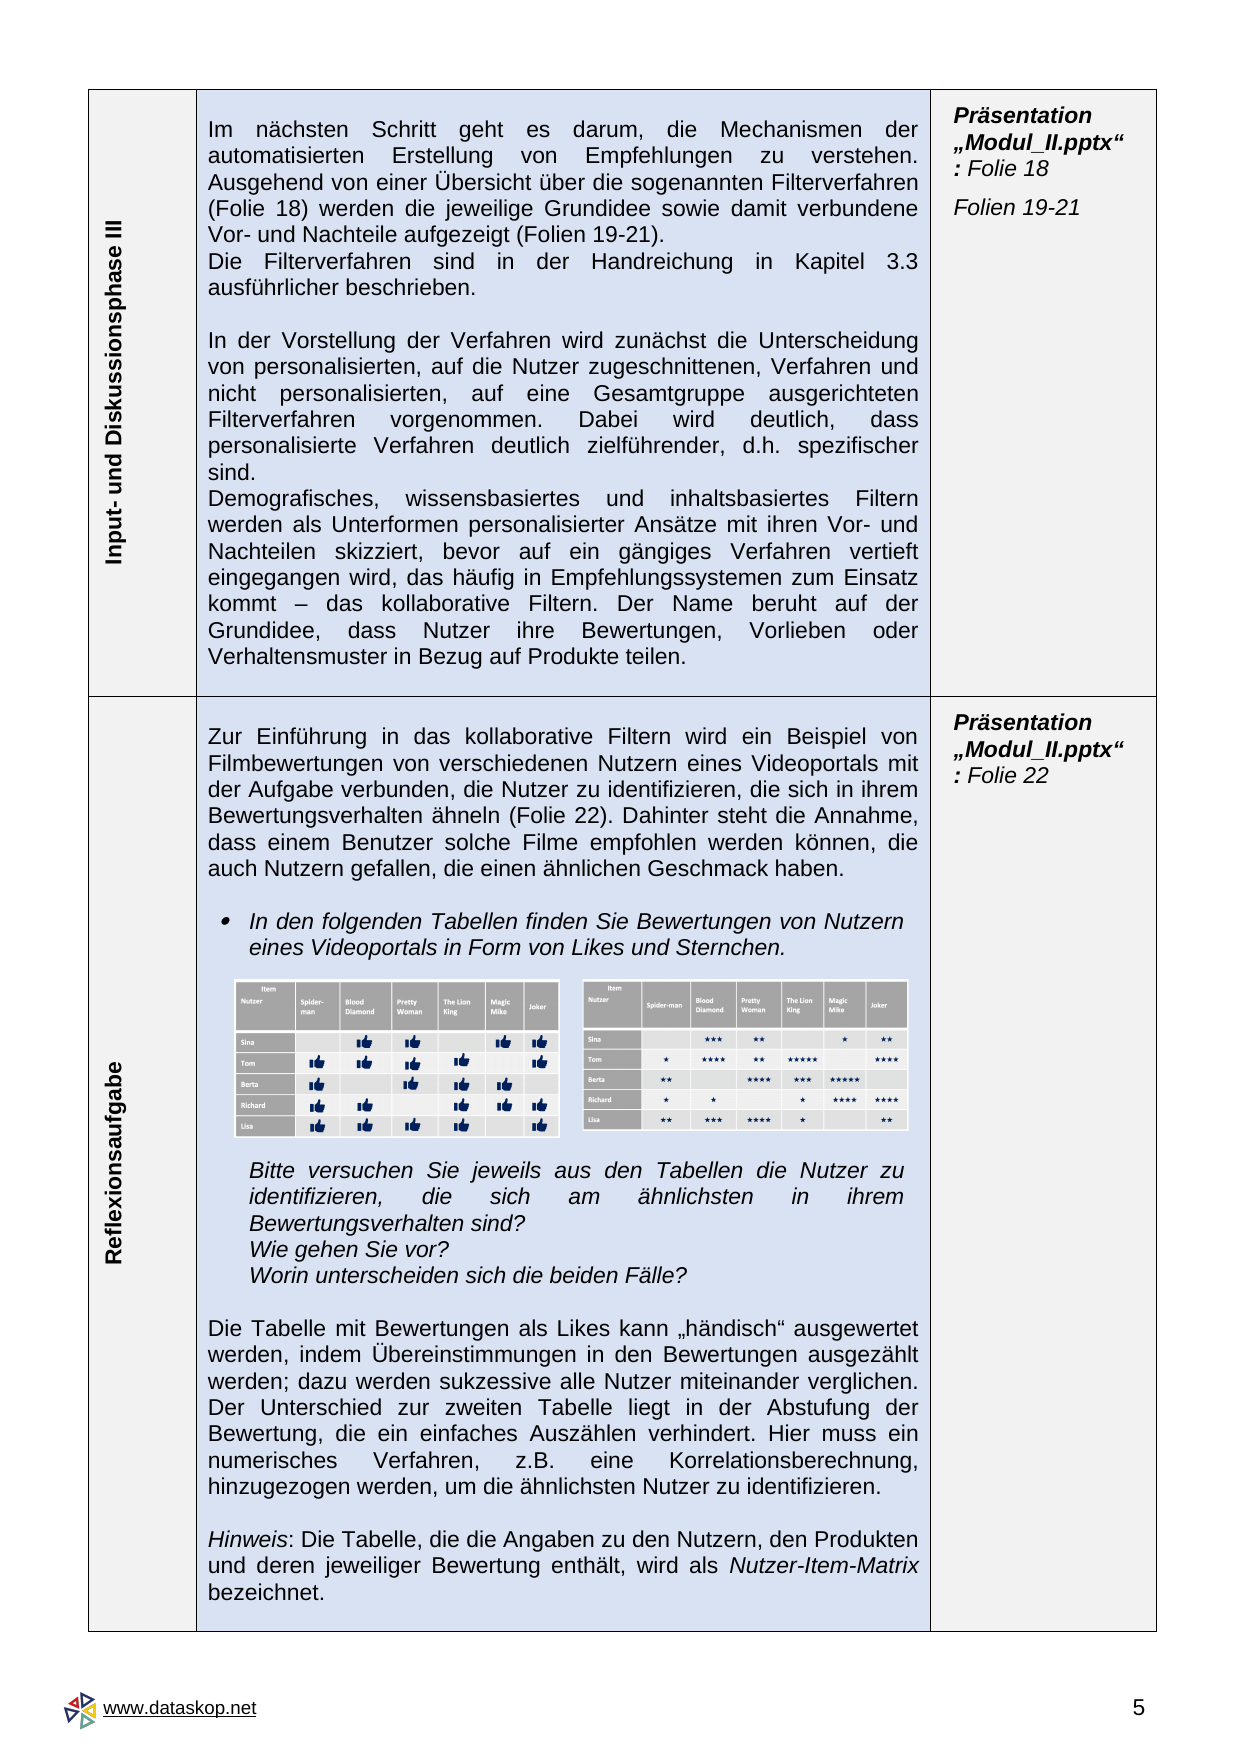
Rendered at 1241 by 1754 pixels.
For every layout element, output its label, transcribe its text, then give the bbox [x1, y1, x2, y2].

table_cell Präsentation „Modul_II.pptx“: Folie 22 [931, 697, 1156, 1631]
table_cell Im nächsten Schritt geht es darum, die Mechanismen der automatisierten Erstellung von Empfehlungen zu verstehen. Ausgehend von einer Übersicht über die sogenannten Filterverfahren (Folie 18) werden die jeweilige Grundidee sowie damit verbundene Vor- und Nachteile aufgezeigt (Folien 19-21). Die Filterverfahren sind in der Handreichung in Kapitel 3.3 ausführlicher beschrieben. In der Vorstellung der Verfahren wird zunächst die Unterscheidung von personalisierten, auf die Nutzer zugeschnittenen, Verfahren und nicht personalisierten, auf eine Gesamtgruppe ausgerichteten Filterverfahren vorgenommen. Dabei wird deutlich, dass personalisierte Verfahren deutlich zielführender, d.h. spezifischer sind. Demografisches, wissensbasiertes und inhaltsbasiertes Filtern werden als Unterformen personalisierter Ansätze mit ihren Vor- und Nachteilen skizziert, bevor auf ein gängiges Verfahren vertieft eingegangen wird, das häufig in Empfehlungssystemen zum Einsatz kommt – das kollaborative Filtern. Der Name beruht auf der Grundidee, dass Nutzer ihre Bewertungen, Vorlieben oder Verhaltensmuster in Bezug auf Produkte teilen. [197, 90, 930, 696]
table_cell Reflexionsaufgabe [89, 697, 196, 1631]
table_cell Präsentation „Modul_II.pptx“: Folie 18 Folien 19-21 [931, 90, 1156, 696]
picture [582, 979, 909, 1131]
picture [59, 1687, 103, 1735]
table_cell Zur Einführung in das kollaborative Filtern wird ein Beispiel von Filmbewertungen von verschiedenen Nutzern eines Videoportals mit der Aufgabe verbunden, die Nutzer zu identifizieren, die sich in ihrem Bewertungsverhalten ähneln (Folie 22). Dahinter steht die Annahme, dass einem Benutzer solche Filme empfohlen werden können, die auch Nutzern gefallen, die einen ähnlichen Geschmack haben. In den folgenden Tabellen finden Sie Bewertungen von Nutzern eines Videoportals in Form von Likes und Sternchen. Bitte versuchen Sie jeweils aus den Tabellen die Nutzer zu identifizieren, die sich am ähnlichsten in ihrem Bewertungsverhalten sind? Wie gehen Sie vor? Worin unterscheiden sich die beiden Fälle? Die Tabelle mit Bewertungen als Likes kann „händisch“ ausgewertet werden, indem Übereinstimmungen in den Bewertungen ausgezählt werden; dazu werden sukzessive alle Nutzer miteinander verglichen. Der Unterschied zur zweiten Tabelle liegt in der Abstufung der Bewertung, die ein einfaches Auszählen verhindert. Hier muss ein numerisches Verfahren, z.B. eine Korrelationsberechnung, hinzugezogen werden, um die ähnlichsten Nutzer zu identifizieren. Hinweis: Die Tabelle, die die Angaben zu den Nutzern, den Produkten und deren jeweiliger Bewertung enthält, wird als Nutzer-Item-Matrix bezeichnet. [197, 697, 930, 1631]
table_cell Input- und Diskussionsphase III [89, 90, 196, 696]
picture [233, 979, 560, 1138]
